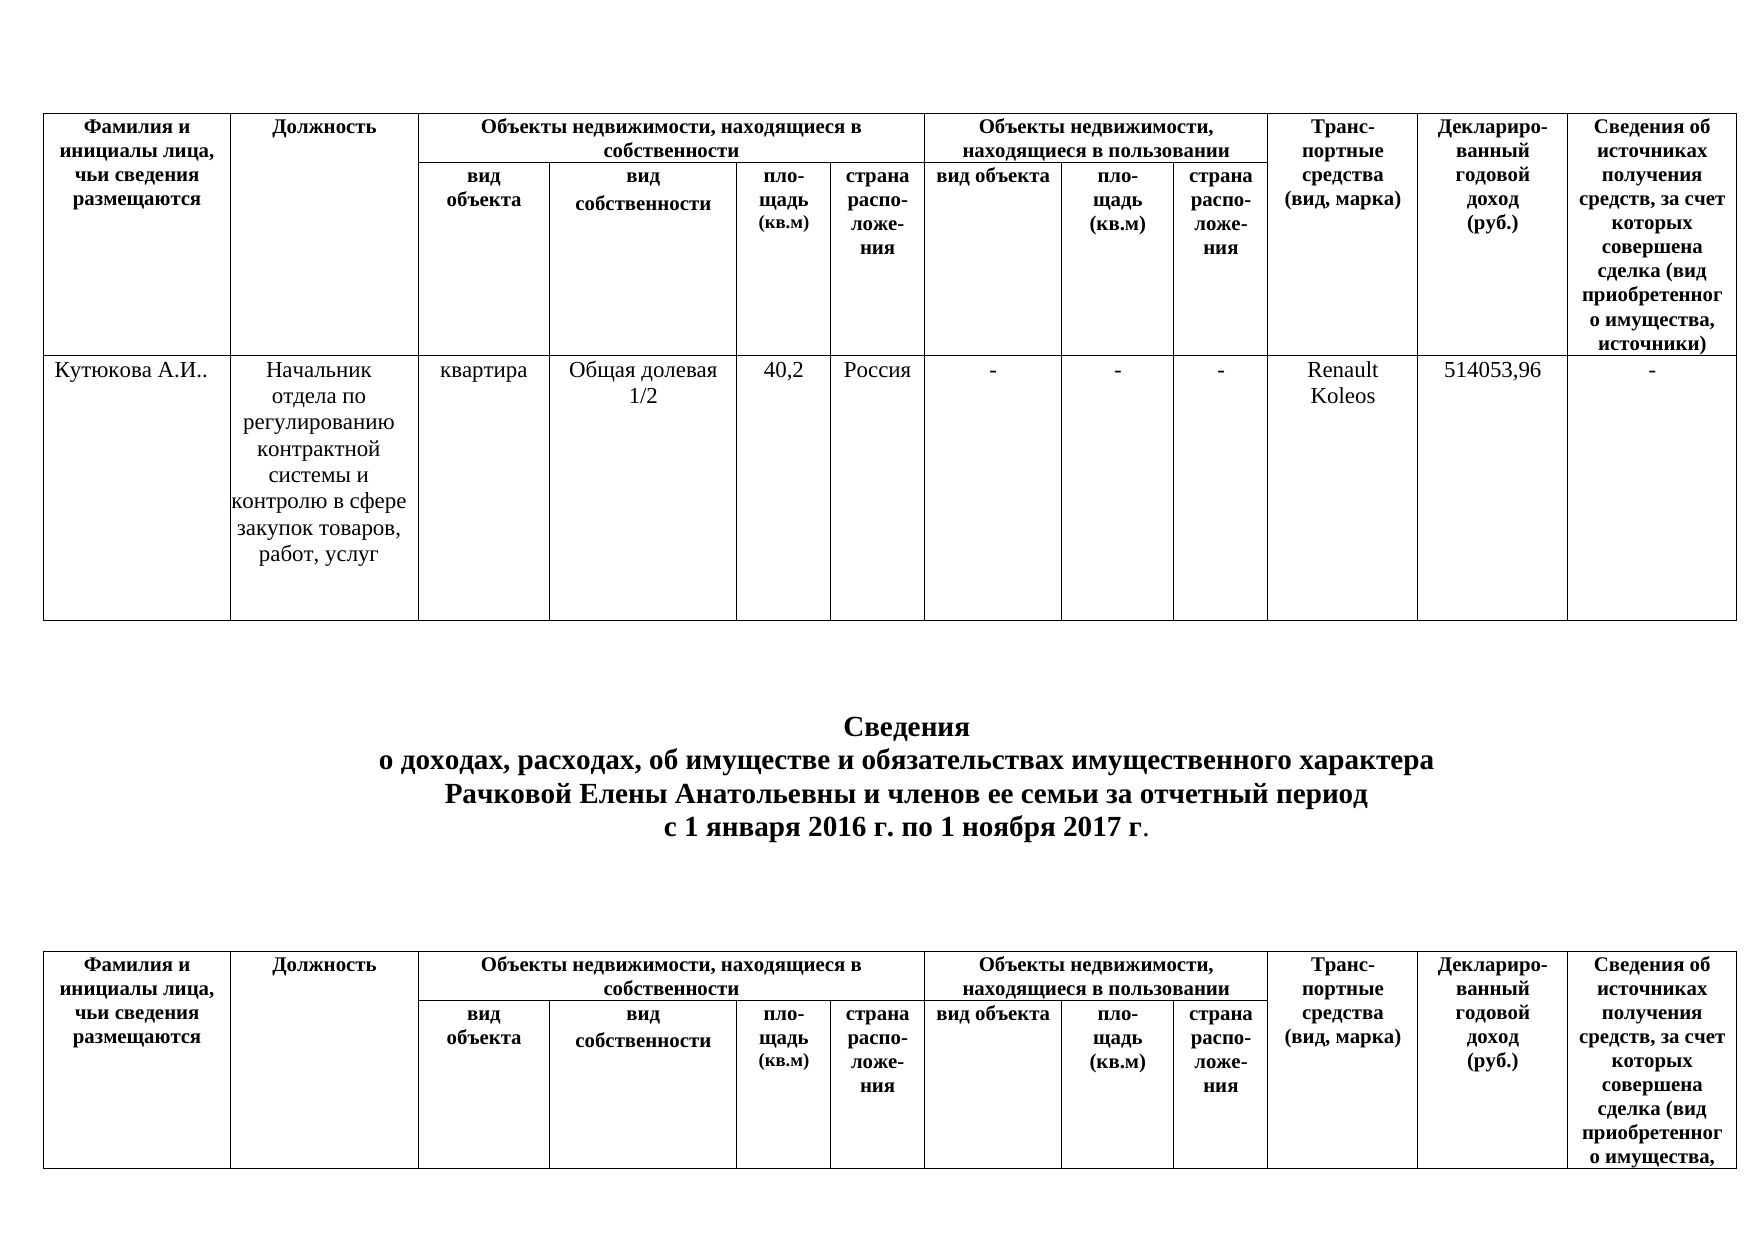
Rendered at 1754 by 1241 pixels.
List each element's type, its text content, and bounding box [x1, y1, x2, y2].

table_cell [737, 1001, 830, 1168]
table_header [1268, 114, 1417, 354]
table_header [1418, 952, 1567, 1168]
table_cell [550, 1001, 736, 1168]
text Сведения [118, 709, 1695, 742]
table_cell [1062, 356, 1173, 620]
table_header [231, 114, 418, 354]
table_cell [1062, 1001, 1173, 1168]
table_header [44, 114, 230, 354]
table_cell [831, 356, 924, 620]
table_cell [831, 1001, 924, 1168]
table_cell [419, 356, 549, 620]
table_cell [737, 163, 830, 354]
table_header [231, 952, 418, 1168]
text Рачковой Елены Анатольевны и членов ее семьи за отчетный период [118, 776, 1695, 809]
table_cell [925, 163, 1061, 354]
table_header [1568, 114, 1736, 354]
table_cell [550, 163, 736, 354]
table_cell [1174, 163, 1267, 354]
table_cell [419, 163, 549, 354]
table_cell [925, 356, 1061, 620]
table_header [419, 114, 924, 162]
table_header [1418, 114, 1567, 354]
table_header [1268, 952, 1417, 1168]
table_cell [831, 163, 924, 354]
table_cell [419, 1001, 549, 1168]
text с 1 января . по 1 ноября . [118, 809, 1695, 843]
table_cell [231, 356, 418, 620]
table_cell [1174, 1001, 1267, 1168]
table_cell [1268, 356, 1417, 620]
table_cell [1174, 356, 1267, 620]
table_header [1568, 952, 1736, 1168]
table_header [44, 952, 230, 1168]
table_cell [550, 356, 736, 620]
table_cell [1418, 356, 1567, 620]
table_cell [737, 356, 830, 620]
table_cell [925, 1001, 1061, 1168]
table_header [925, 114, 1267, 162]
text о доходах, расходах, об имуществе и обязательствах имущественного характера [118, 742, 1695, 776]
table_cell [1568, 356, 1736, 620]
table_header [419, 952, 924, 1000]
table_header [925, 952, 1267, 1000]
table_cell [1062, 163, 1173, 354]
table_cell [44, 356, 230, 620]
